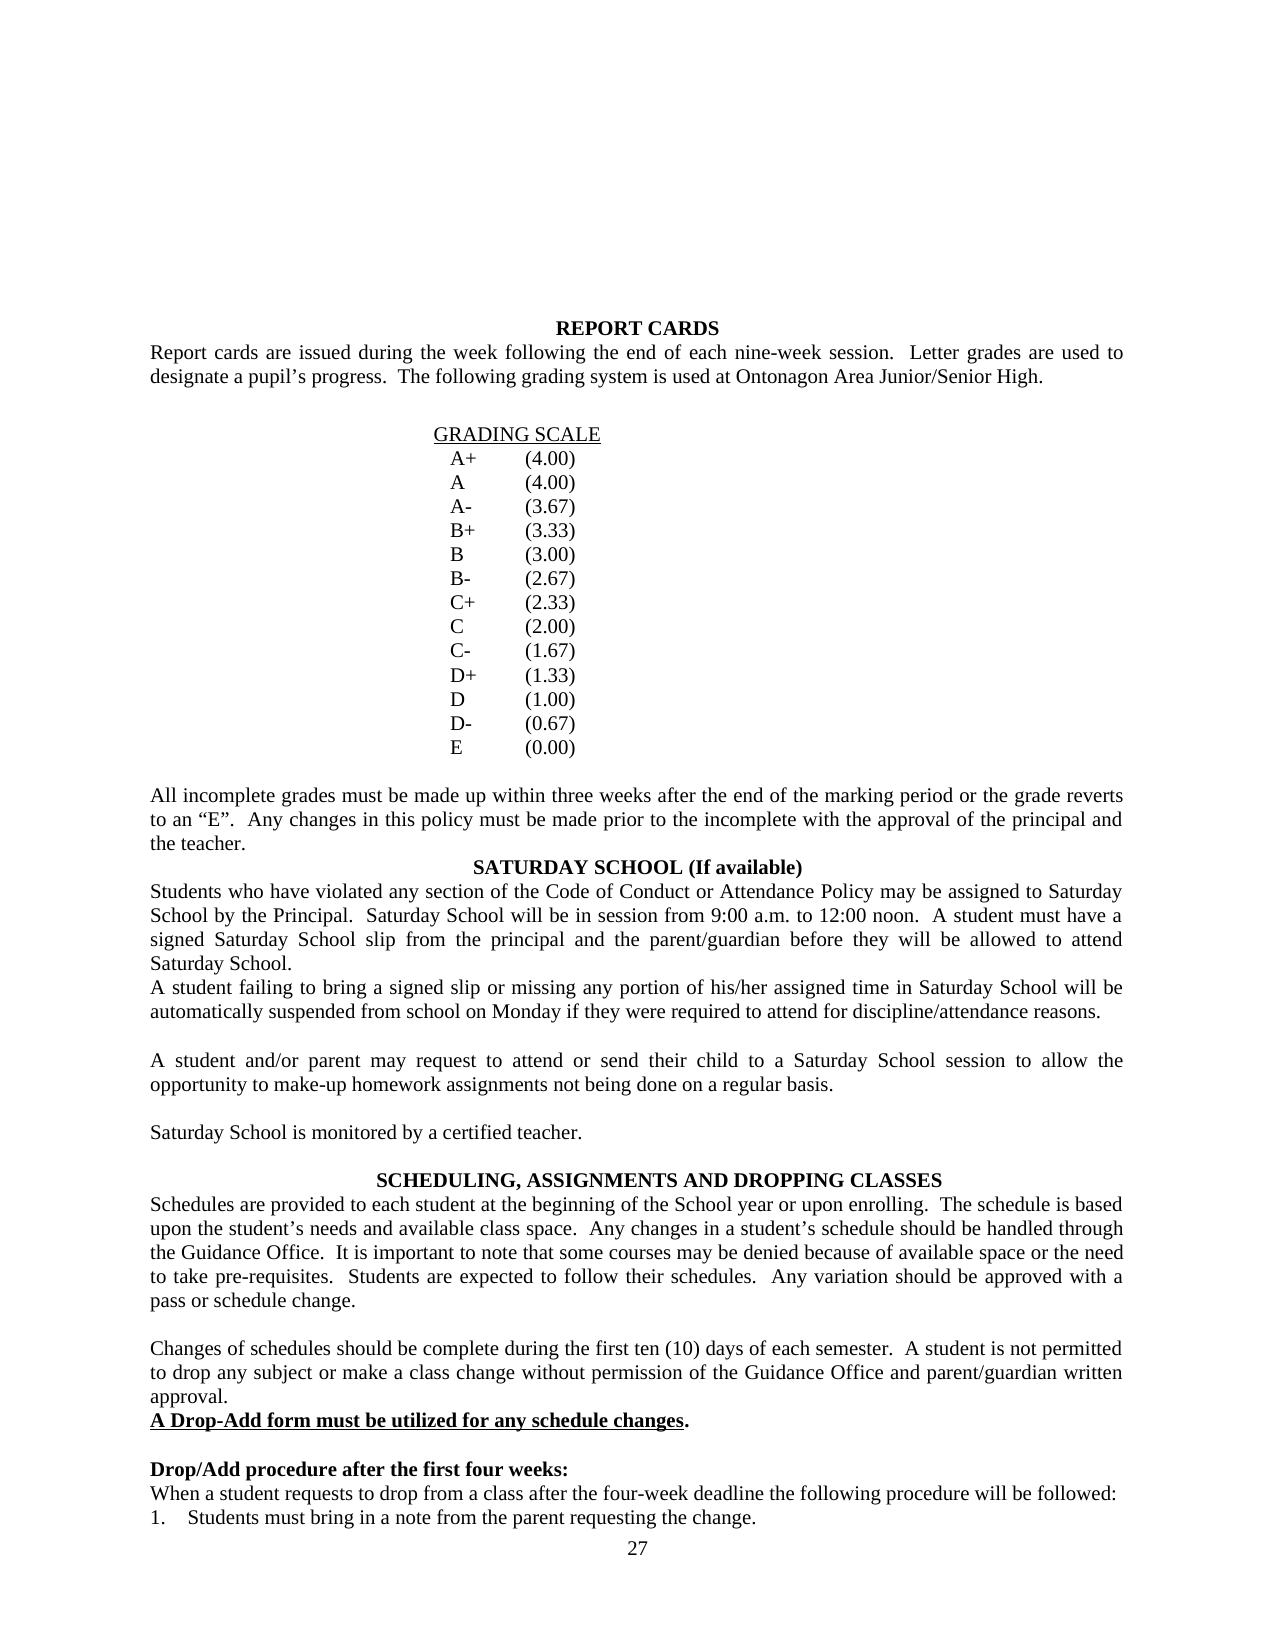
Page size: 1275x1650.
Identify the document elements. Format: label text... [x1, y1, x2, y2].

text A+ (4.00) [225, 446, 1125, 470]
text Students who have violated any section of the Code of Conduct or Attendance Policy may be assigned to Saturday School by the Principal. Saturday School will be in session from 9:00 a.m. to 12:00 noon. A student must have a signed Saturday School slip from the principal and the parent/guardian before they will be allowed to attend Saturday School. [150, 879, 1125, 975]
text GRADING SCALE [225, 422, 1125, 446]
text Saturday School is monitored by a certified teacher. [150, 1120, 1125, 1144]
text C+ (2.33) [225, 590, 1125, 614]
text Report cards are issued during the week following the end of each nine-week session. Letter grades are used to designate a pupil’s progress. The following grading system is used at Ontonagon Area Junior/Senior High. [150, 340, 1125, 388]
text A student and/or parent may request to attend or send their child to a Saturday School session to allow the opportunity to make-up homework assignments not being done on a regular basis. [150, 1047, 1125, 1096]
text D+ (1.33) [225, 662, 1125, 687]
text Drop/Add procedure after the first four weeks: [150, 1457, 1125, 1481]
text A Drop-Add form must be utilized for any schedule changes. [150, 1408, 1125, 1432]
text E (0.00) [225, 735, 1125, 759]
subtitle SATURDAY SCHOOL (If available) [150, 855, 1125, 879]
text A- (3.67) [225, 494, 1125, 518]
text All incomplete grades must be made up within three weeks after the end of the marking period or the grade reverts to an “E”. Any changes in this policy must be made prior to the incomplete with the approval of the principal and the teacher. [150, 783, 1125, 855]
text C- (1.67) [225, 638, 1125, 662]
text B+ (3.33) [225, 518, 1125, 542]
text Schedules are provided to each student at the beginning of the School year or upon enrolling. The schedule is based upon the student’s needs and available class space. Any changes in a student’s schedule should be handled through the Guidance Office. It is important to note that some courses may be denied because of available space or the need to take pre-requisites. Students are expected to follow their schedules. Any variation should be approved with a pass or schedule change. [150, 1192, 1125, 1312]
text C (2.00) [225, 614, 1125, 638]
list Students must bring in a note from the parent requesting the change. [150, 1505, 1125, 1529]
subtitle SCHEDULING, ASSIGNMENTS AND DROPPING CLASSES [225, 1168, 1125, 1192]
text B- (2.67) [225, 566, 1125, 590]
text A (4.00) [375, 470, 1125, 494]
text When a student requests to drop from a class after the four-week deadline the following procedure will be followed: [150, 1481, 1125, 1505]
subtitle REPORT CARDS [150, 316, 1125, 340]
text D- (0.67) [225, 711, 1125, 735]
text B (3.00) [225, 542, 1125, 566]
text A student failing to bring a signed slip or missing any portion of his/her assigned time in Saturday School will be automatically suspended from school on Monday if they were required to attend for discipline/attendance reasons. [150, 975, 1125, 1023]
text Changes of schedules should be complete during the first ten (10) days of each semester. A student is not permitted to drop any subject or make a class change without permission of the Guidance Office and parent/guardian written approval. [150, 1336, 1125, 1408]
text D (1.00) [225, 687, 1125, 711]
